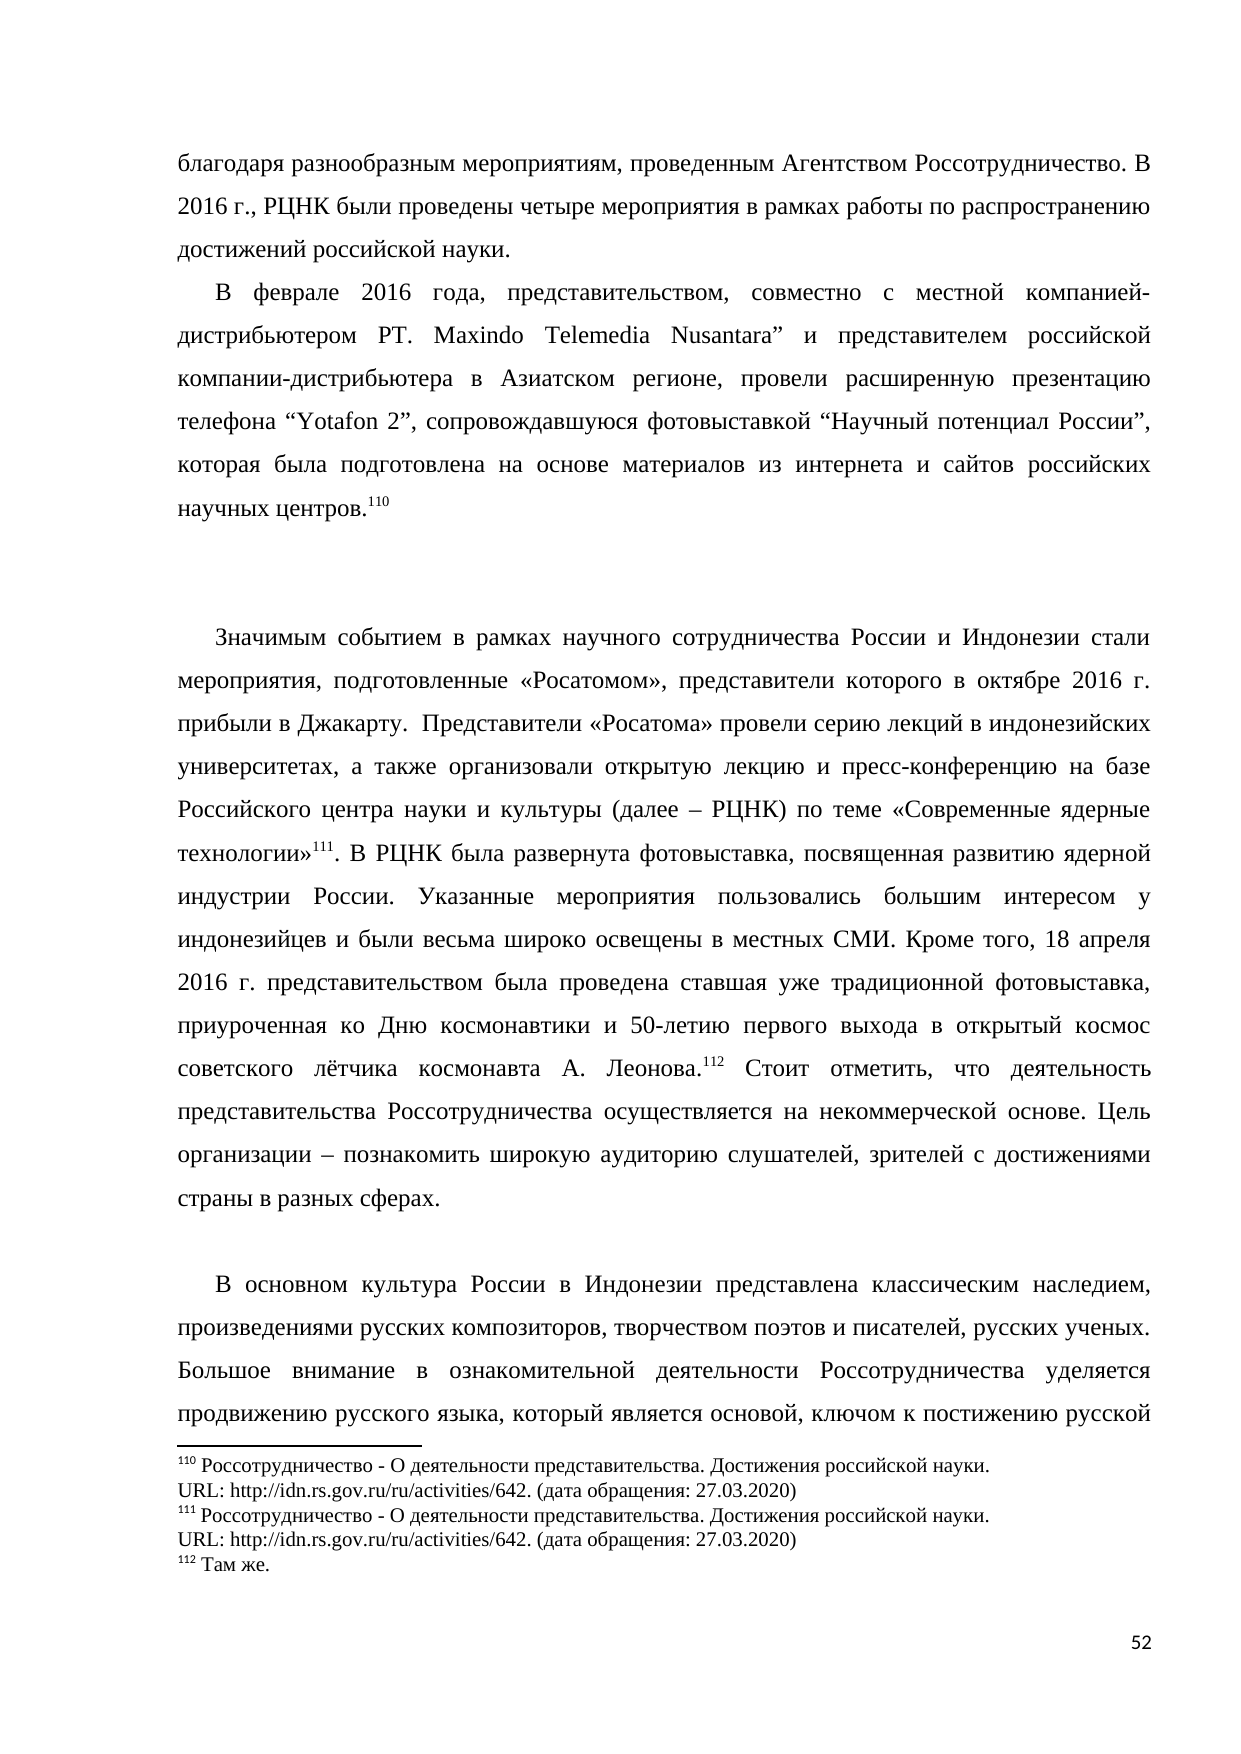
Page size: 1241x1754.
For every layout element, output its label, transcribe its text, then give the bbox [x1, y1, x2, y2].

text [177, 1269, 1152, 1427]
text В феврале 2016 года, представительством, совместно с местной компанией-дистрибьютером PT. Maxindo Telemedia Nusantara” и представителем российской компании-дистрибьютера в Азиатском регионе, провели расширенную презентацию телефона “Yotafon 2”, сопровождавшуюся фотовыставкой “Научный потенциал России”, которая была подготовлена на основе материалов из интернета и сайтов российских научных центров. [177, 277, 1152, 521]
text Значимым событием в рамках научного сотрудничества России и Индонезии стали мероприятия, подготовленные «Росатомом», представители которого в октябре 2016 г. прибыли в Джакарту. Представители «Росатома» провели серию лекций в индонезийских университетах, а также организовали открытую лекцию и пресс-конференцию на базе Российского центра науки и культуры (далее – РЦНК) по теме «Современные ядерные технологии». В РЦНК была развернута фотовыставка, посвященная развитию ядерной индустрии России. Указанные мероприятия пользовались большим интересом у индонезийцев и были весьма широко освещены в местных СМИ. Кроме того, 18 апреля 2016 г. представительством была проведена ставшая уже традиционной фотовыставка, приуроченная ко Дню космонавтики и 50-летию первого выхода в открытый космос советского лётчика космонавта А. Леонова. Стоит отметить, что деятельность представительства Россотрудничества осуществляется на некоммерческой основе. Цель организации – познакомить широкую аудиторию слушателей, зрителей с достижениями страны в разных сферах. [177, 622, 1152, 1211]
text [177, 148, 1152, 263]
